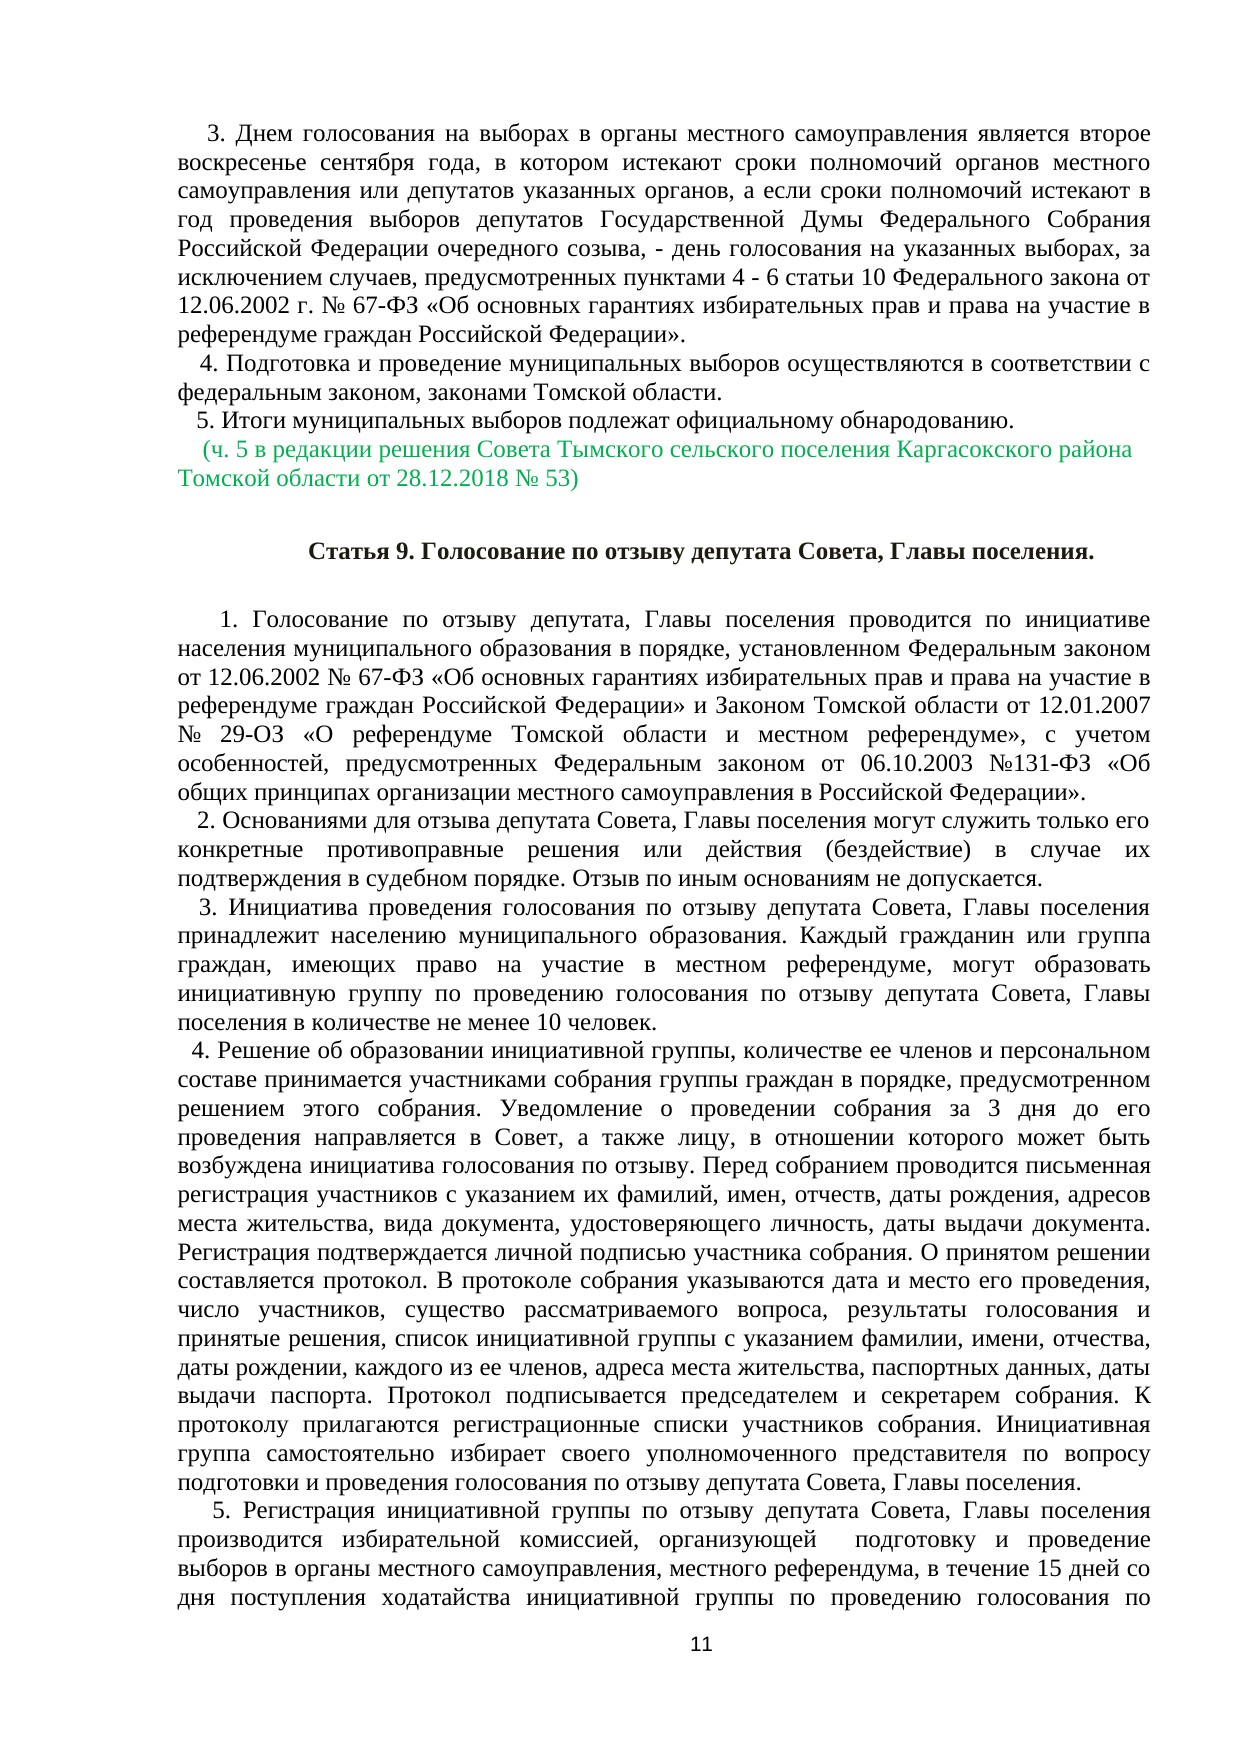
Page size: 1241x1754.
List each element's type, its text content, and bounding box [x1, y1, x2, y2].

text 3. Днем голосования на выборах в органы местного самоуправления является второе воскресенье сентября года, в котором истекают сроки полномочий органов местного самоуправления или депутатов указанных органов, а если сроки полномочий истекают в год проведения выборов депутатов Государственной Думы Федерального Собрания Российской Федерации очередного созыва, - день голосования на указанных выборах, за исключением случаев, предусмотренных пунктами 4 - 6 статьи 10 Федерального закона от 12.06.2002 г. № 67-ФЗ «Об основных гарантиях избирательных прав и права на участие в референдуме граждан Российской Федерации». [177, 118, 1152, 348]
text (ч. 5 в редакции решения Совета Тымского сельского поселения Каргасокского района Томской области от 28.12.2018 № 53) [177, 434, 1152, 492]
text 4. Подготовка и проведение муниципальных выборов осуществляются в соответствии с федеральным законом, законами Томской области. [177, 348, 1152, 406]
text 3. Инициатива проведения голосования по отзыву депутата Совета, Главы поселения принадлежит населению муниципального образования. Каждый гражданин или группа граждан, имеющих право на участие в местном референдуме, могут образовать инициативную группу по проведению голосования по отзыву депутата Совета, Главы поселения в количестве не менее 10 человек. [177, 892, 1152, 1036]
text 1. Голосование по отзыву депутата, Главы поселения проводится по инициативе населения муниципального образования в порядке, установленном Федеральным законом от 12.06.2002 № 67-ФЗ «Об основных гарантиях избирательных прав и права на участие в референдуме граждан Российской Федерации» и Законом Томской области от 12.01.2007 № 29-ОЗ «О референдуме Томской области и местном референдуме», с учетом особенностей, предусмотренных Федеральным законом от 06.10.2003 №131-ФЗ «Об общих принципах организации местного самоуправления в Российской Федерации». [177, 604, 1152, 806]
text 5. Итоги муниципальных выборов подлежат официальному обнародованию. [177, 406, 1152, 434]
text Статья 9. Голосование по отзыву депутата Совета, Главы поселения. [177, 529, 1152, 567]
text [177, 1496, 1152, 1611]
text 4. Решение об образовании инициативной группы, количестве ее членов и персональном составе принимается участниками собрания группы граждан в порядке, предусмотренном решением этого собрания. Уведомление о проведении собрания за 3 дня до его проведения направляется в Совет, а также лицу, в отношении которого может быть возбуждена инициатива голосования по отзыву. Перед собранием проводится письменная регистрация участников с указанием их фамилий, имен, отчеств, даты рождения, адресов места жительства, вида документа, удостоверяющего личность, даты выдачи документа. Регистрация подтверждается личной подписью участника собрания. О принятом решении составляется протокол. В протоколе собрания указываются дата и место его проведения, число участников, существо рассматриваемого вопроса, результаты голосования и принятые решения, список инициативной группы с указанием фамилии, имени, отчества, даты рождении, каждого из ее членов, адреса места жительства, паспортных данных, даты выдачи паспорта. Протокол подписывается председателем и секретарем собрания. К протоколу прилагаются регистрационные списки участников собрания. Инициативная группа самостоятельно избирает своего уполномоченного представителя по вопросу подготовки и проведения голосования по отзыву депутата Совета, Главы поселения. [177, 1036, 1152, 1496]
text 2. Основаниями для отзыва депутата Совета, Главы поселения могут служить только его конкретные противоправные решения или действия (бездействие) в случае их подтверждения в судебном порядке. Отзыв по иным основаниям не допускается. [177, 806, 1152, 892]
